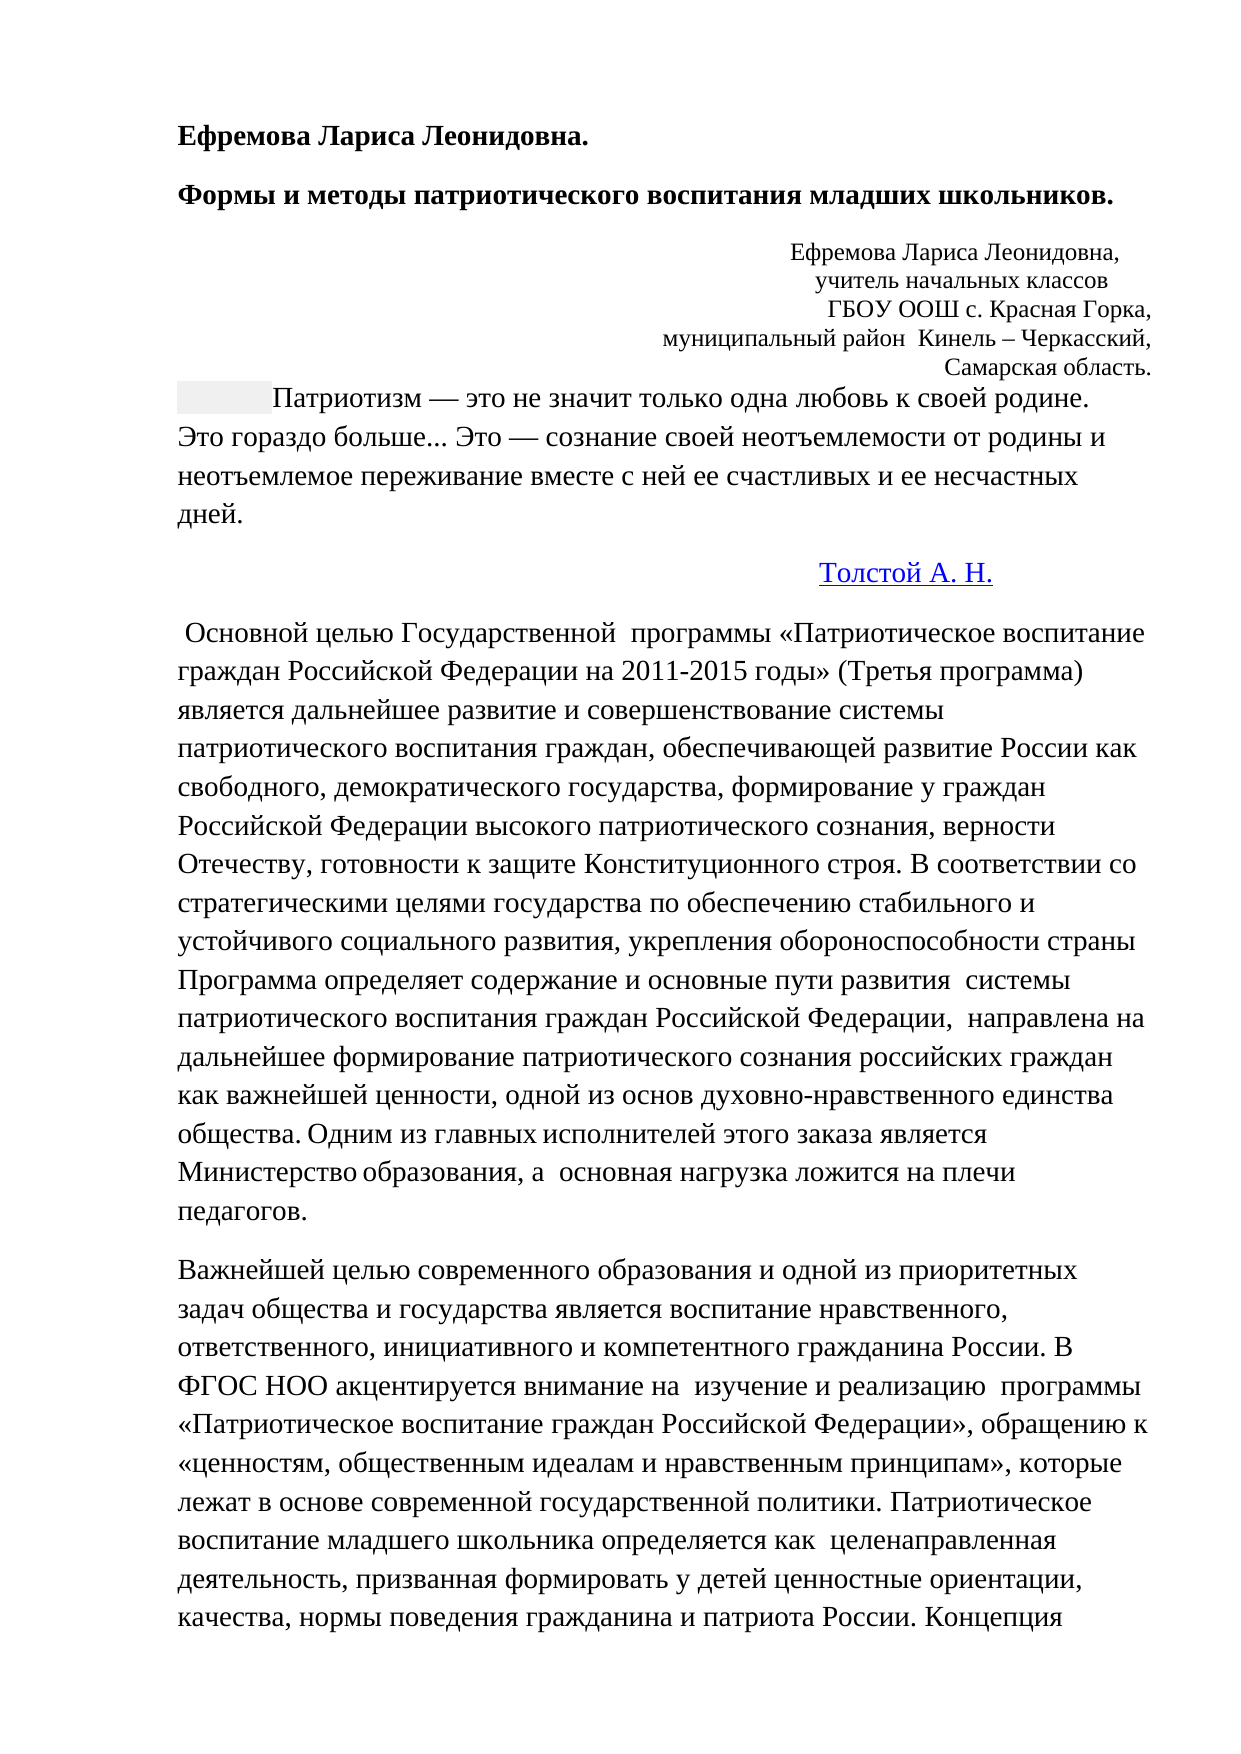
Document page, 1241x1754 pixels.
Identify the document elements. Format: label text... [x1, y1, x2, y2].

text учитель начальных классов [177, 266, 1152, 294]
text Основной целью Государственной программы «Патриотическое воспитание граждан Российской Федерации на 2011-2015 годы» (Третья программа) является дальнейшее развитие и совершенствование системы патриотического воспитания граждан, обеспечивающей развитие России как свободного, демократического государства, формирование у граждан Российской Федерации высокого патриотического сознания, верности Отечеству, готовности к защите Конституционного строя. В соответствии со стратегическими целями государства по обеспечению стабильного и устойчивого социального развития, укрепления обороноспособности страны Программа определяет содержание и основные пути развития системы патриотического воспитания граждан Российской Федерации, направлена на дальнейшее формирование патриотического сознания российских граждан как важнейшей ценности, одной из основ духовно-нравственного единства общества. Одним из главных исполнителей этого заказа является Министерство образования, а основная нагрузка ложится на плечи педагогов. [177, 615, 1152, 1227]
text Ефремова Лариса Леонидовна, [177, 237, 1152, 266]
text Ефремова Лариса Леонидовна. [177, 118, 1152, 152]
text Формы и методы патриотического воспитания младших школьников. [177, 177, 1152, 211]
text Толстой А. Н. [177, 556, 1152, 589]
text ГБОУ ООШ с. Красная Горка, муниципальный район Кинель – Черкасский, Самарская область. [177, 294, 1152, 381]
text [177, 1252, 1152, 1633]
text Патриотизм — это не значит только одна любовь к своей родине. Это гораздо больше... Это — сознание своей неотъемлемости от родины и неотъемлемое переживание вместе с ней ее счастливых и ее несчастных дней. [177, 381, 1152, 530]
